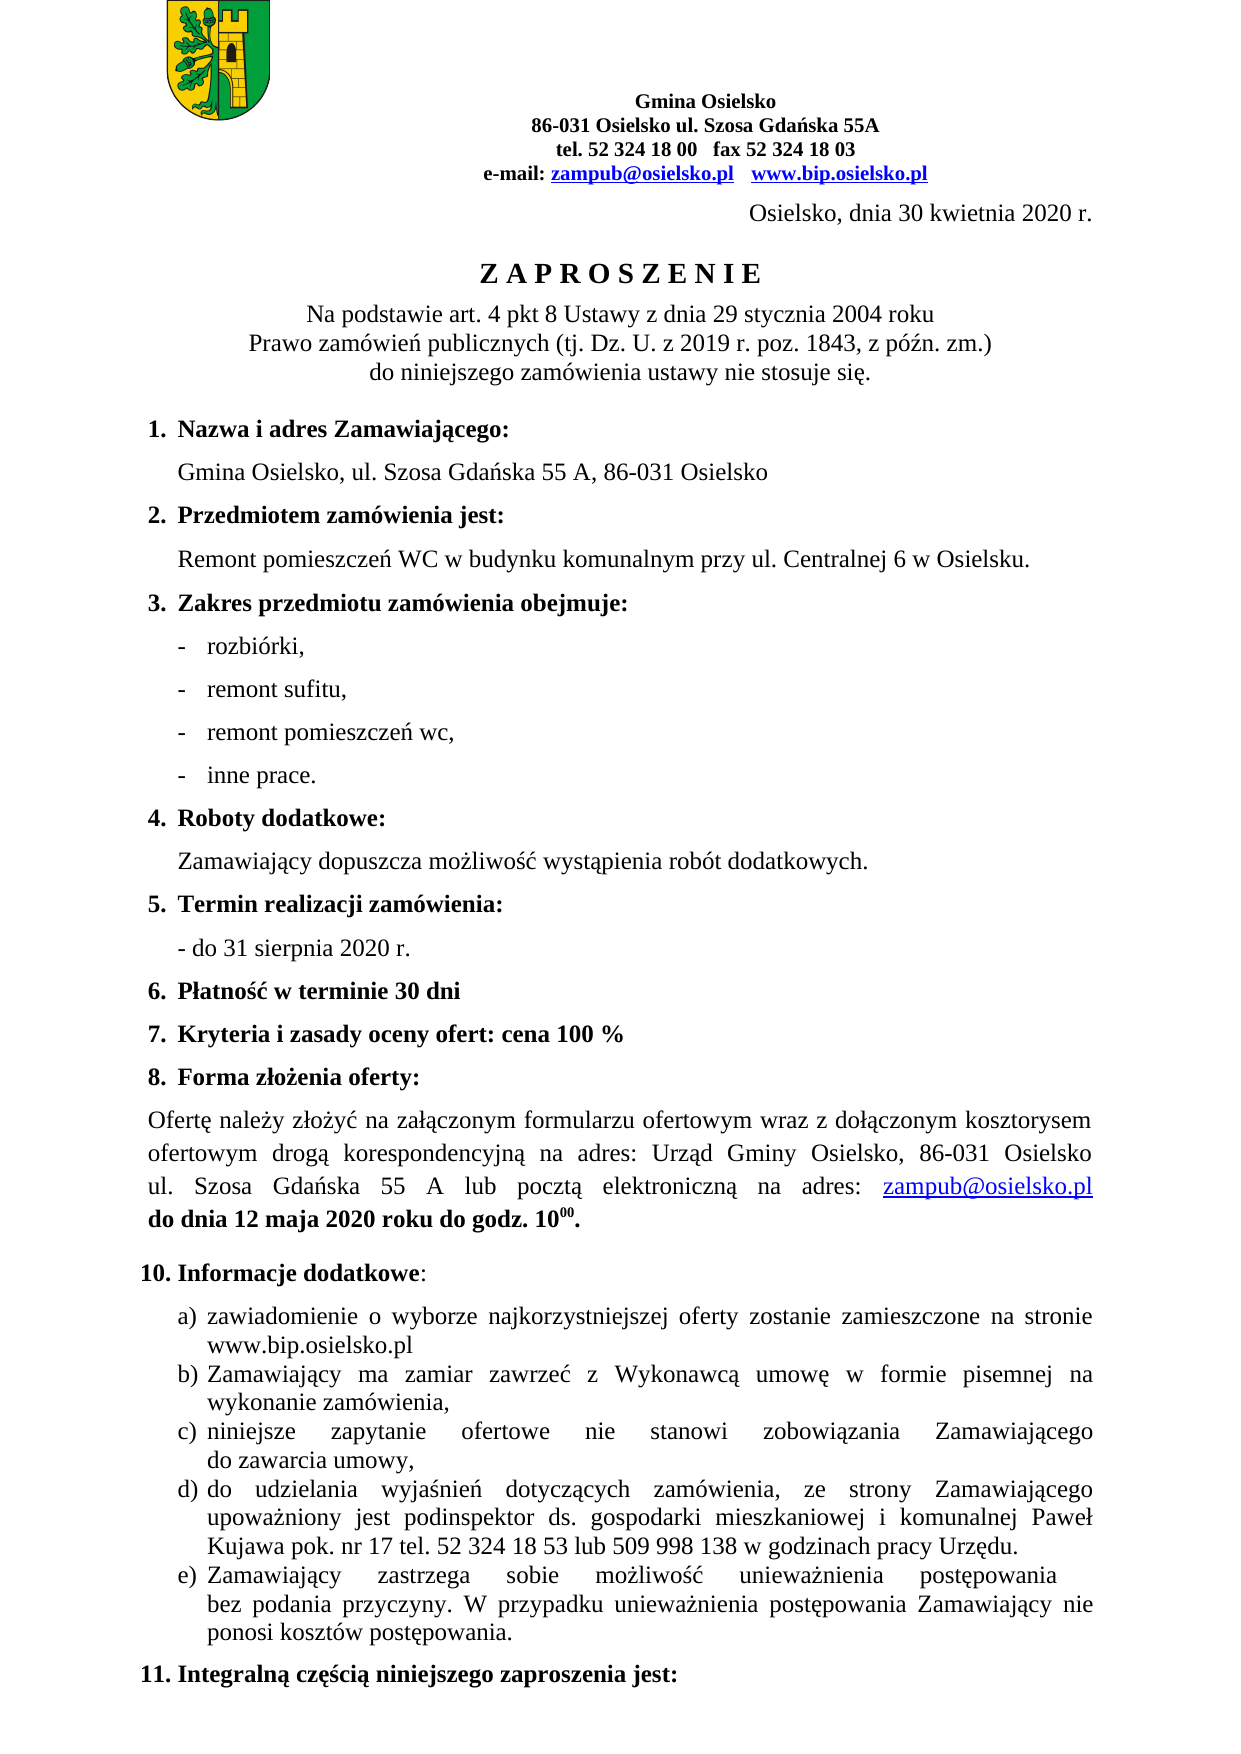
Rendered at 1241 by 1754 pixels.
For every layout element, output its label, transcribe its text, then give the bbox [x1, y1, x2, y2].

text do niniejszego zamówienia ustawy nie stosuje się. [148, 357, 1092, 386]
text Ofertę należy złożyć na załączonym formularzu ofertowym wraz z dołączonym kosztorysem ofertowym drogą korespondencyjną na adres: Urząd Gminy Osielsko, 86-031 Osielsko ul. Szosa Gdańska lub pocztą elektroniczną na adres: zampub@osielsko.pl do dnia 12 maja 2020 roku do godz. 1000. [148, 1105, 1092, 1233]
list Zakres przedmiotu zamówienia obejmuje: [148, 588, 1092, 616]
list Zamawiający zastrzega sobie możliwość unieważnienia postępowania bez podania przyczyny. W przypadku unieważnienia postępowania Zamawiający nie ponosi kosztów postępowania. [177, 1560, 1094, 1646]
list remont sufitu, [177, 674, 1092, 703]
list zawiadomienie o wyborze najkorzystniejszej oferty zostanie zamieszczone na stronie www.bip.osielsko.pl [177, 1301, 1094, 1359]
list Informacje dodatkowe: [140, 1258, 1094, 1287]
table_header [136, 65, 285, 198]
list remont pomieszczeń wc, [177, 717, 1092, 746]
list Integralną częścią niniejszego zaproszenia jest: [140, 1659, 1092, 1687]
list - do 31 sierpnia 2020 r. [177, 933, 1094, 961]
text Na podstawie art. 4 pkt 8 Ustawy z dnia 29 stycznia 2004 roku [148, 299, 1092, 328]
list Zamawiający dopuszcza możliwość wystąpienia robót dodatkowych. [177, 846, 1092, 875]
list do udzielania wyjaśnień dotyczących zamówienia, ze strony Zamawiającego upoważniony jest podinspektor ds. gospodarki mieszkaniowej i komunalnej Paweł Kujawa pok. nr 17 tel. 52 324 18 53 lub 509 998 138 w godzinach pracy Urzędu. [177, 1474, 1094, 1560]
list Przedmiotem zamówienia jest: [148, 501, 1094, 529]
list Termin realizacji zamówienia: [148, 889, 1094, 918]
list Nazwa i adres Zamawiającego: [148, 414, 1094, 443]
list Płatność w terminie 30 dni [148, 976, 1094, 1004]
list niniejsze zapytanie ofertowe nie stanowi zobowiązania Zamawiającego do zawarcia umowy, [177, 1416, 1094, 1474]
list Kryteria i zasady oceny ofert: cena 100 % [148, 1019, 1094, 1048]
text Prawo zamówień publicznych (tj. Dz. U. z 2019 r. poz. 1843, z późn. zm.) [148, 328, 1092, 357]
list rozbiórki, [177, 631, 1092, 659]
table_header Gmina Osielsko 86-031 Osielsko ul. Szosa Gdańska 55A tel. 52 324 18 00 fax 52 324 18 03 e-mail: zampub@osielsko.pl www.bip.osielsko.pl [285, 65, 1096, 198]
list inne prace. [177, 760, 1092, 789]
text Osielsko, dnia 30 kwietnia 2020 r. [148, 198, 1092, 226]
text Gmina Osielsko, ul. Szosa Gdańska 55 A, 86-031 Osielsko [148, 457, 1094, 486]
list Roboty dodatkowe: [148, 803, 1092, 832]
list Zamawiający ma zamiar zawrzeć z Wykonawcą umowę w formie pisemnej na wykonanie zamówienia, [177, 1359, 1094, 1416]
list Forma złożenia oferty: [148, 1062, 1094, 1091]
text Z A P R O S Z E N I E [148, 256, 1092, 289]
text Remont pomieszczeń WC w budynku komunalnym przy ul. Centralnej 6 w Osielsku. [177, 544, 1094, 572]
